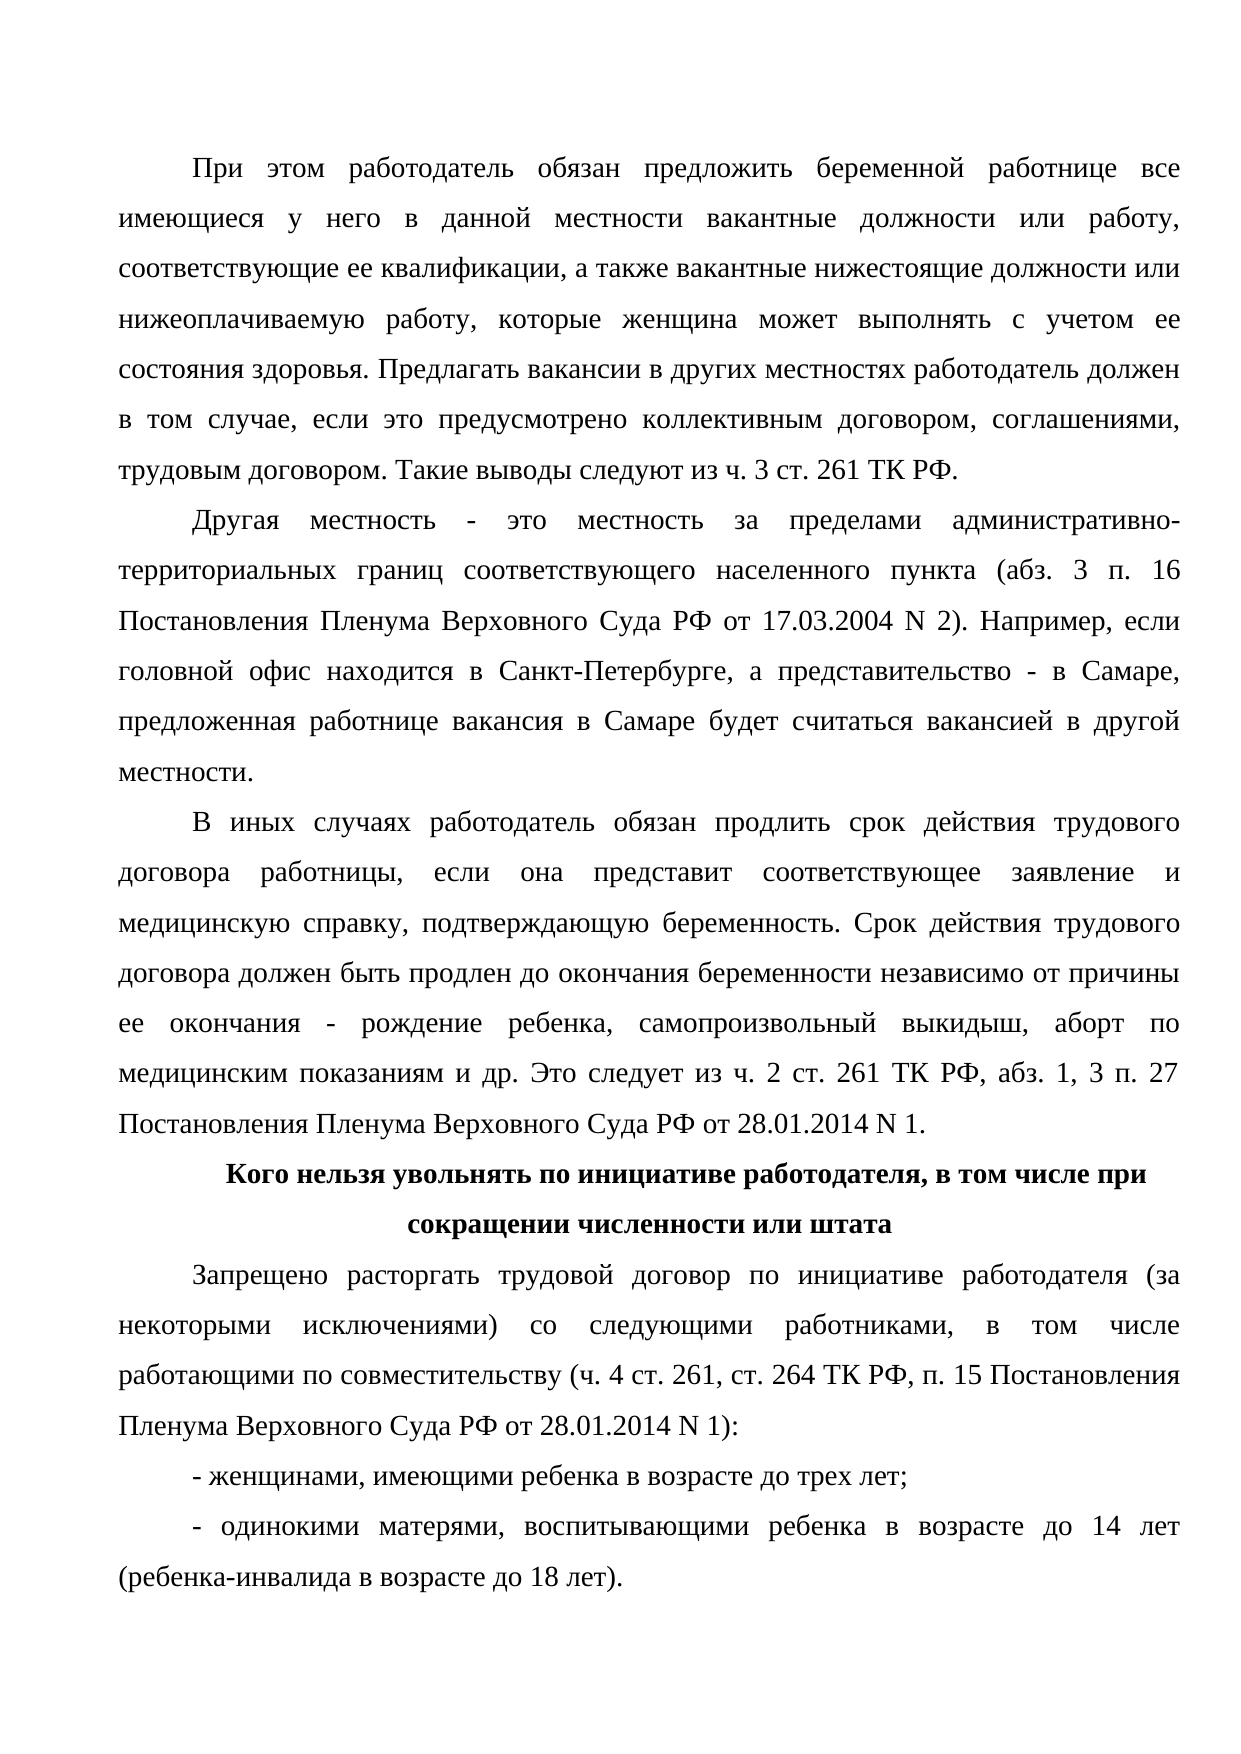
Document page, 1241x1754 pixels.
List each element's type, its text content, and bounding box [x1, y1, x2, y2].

text Запрещено расторгать трудовой договор по инициативе работодателя (за некоторыми исключениями) со следующими работниками, в том числе работающими по совместительству (ч. 4 ст. 261, ст. 264 ТК РФ, п. 15 Постановления Пленума Верховного Суда РФ от 28.01.2014 N 1): [118, 1257, 1181, 1441]
text - женщинами, имеющими ребенка в возрасте до трех лет; [118, 1458, 1181, 1492]
text При этом работодатель обязан предложить беременной работнице все имеющиеся у него в данной местности вакантные должности или работу, соответствующие ее квалификации, а также вакантные нижестоящие должности или нижеоплачиваемую работу, которые женщина может выполнять с учетом ее состояния здоровья. Предлагать вакансии в других местностях работодатель должен в том случае, если это предусмотрено коллективным договором, соглашениями, трудовым договором. Такие выводы следуют из ч. 3 ст. 261 ТК РФ. [118, 150, 1181, 485]
text Другая местность - это местность за пределами административно-территориальных границ соответствующего населенного пункта (абз. 3 п. 16 Постановления Пленума Верховного Суда РФ от 17.03.2004 N 2). Например, если головной офис находится в Санкт-Петербурге, а представительство - в Самаре, предложенная работнице вакансия в Самаре будет считаться вакансией в другой местности. [118, 502, 1181, 787]
text Кого нельзя увольнять по инициативе работодателя, в том числе при сокращении численности или штата [118, 1156, 1181, 1240]
text - одинокими матерями, воспитывающими ребенка в возрасте до 14 лет (ребенка-инвалида в возрасте до 18 лет). [118, 1508, 1181, 1592]
text В иных случаях работодатель обязан продлить срок действия трудового договора работницы, если она представит соответствующее заявление и медицинскую справку, подтверждающую беременность. Срок действия трудового договора должен быть продлен до окончания беременности независимо от причины ее окончания - рождение ребенка, самопроизвольный выкидыш, аборт по медицинским показаниям и др. Это следует из ч. 2 ст. 261 ТК РФ, абз. 1, 3 п. 27 Постановления Пленума Верховного Суда РФ от 28.01.2014 N 1. [118, 804, 1181, 1139]
